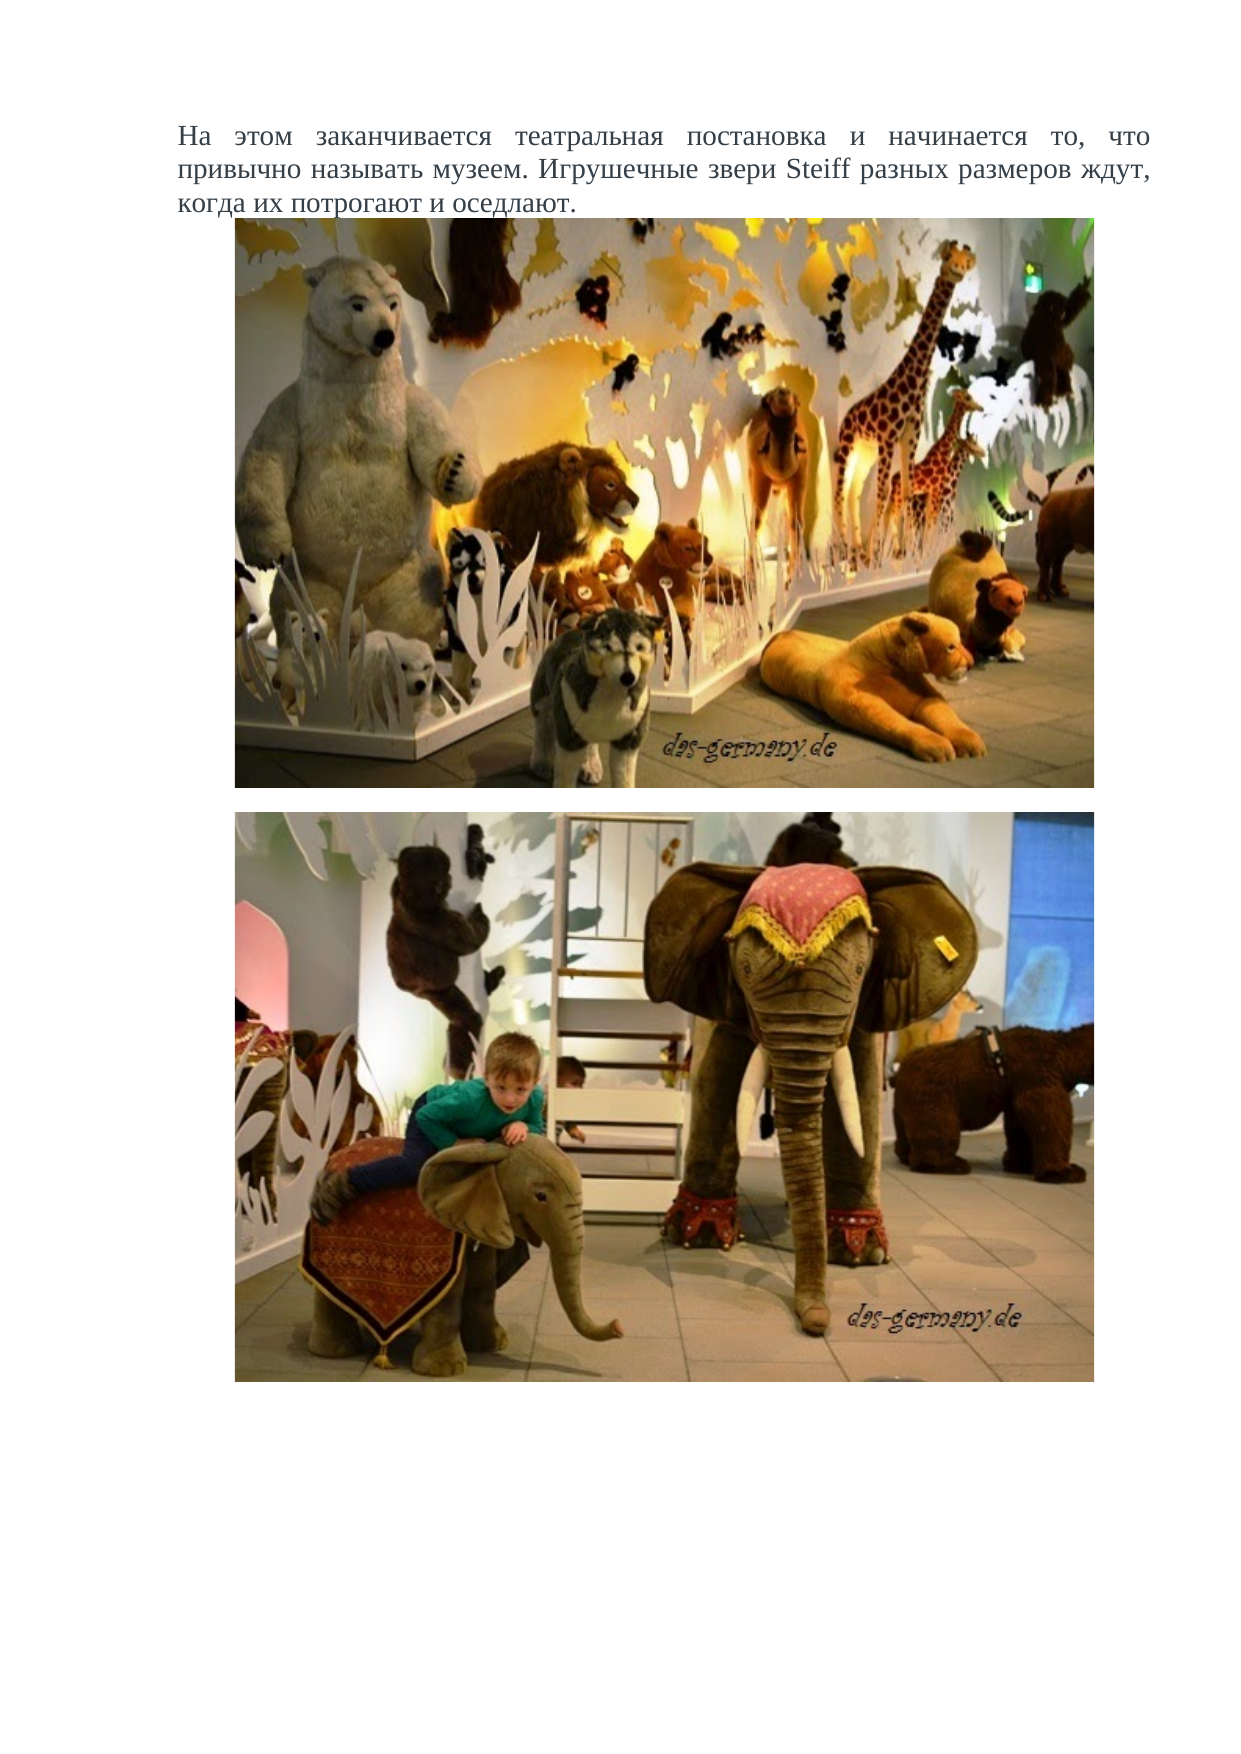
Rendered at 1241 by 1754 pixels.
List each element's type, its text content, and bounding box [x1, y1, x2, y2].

text На этом заканчивается театральная постановка и начинается то, что привычно называть музеем. Игрушечные звери Steiff разных размеров ждут, когда их потрогают и оседлают. [177, 118, 1152, 219]
picture [234, 812, 1095, 1382]
picture [234, 218, 1095, 788]
